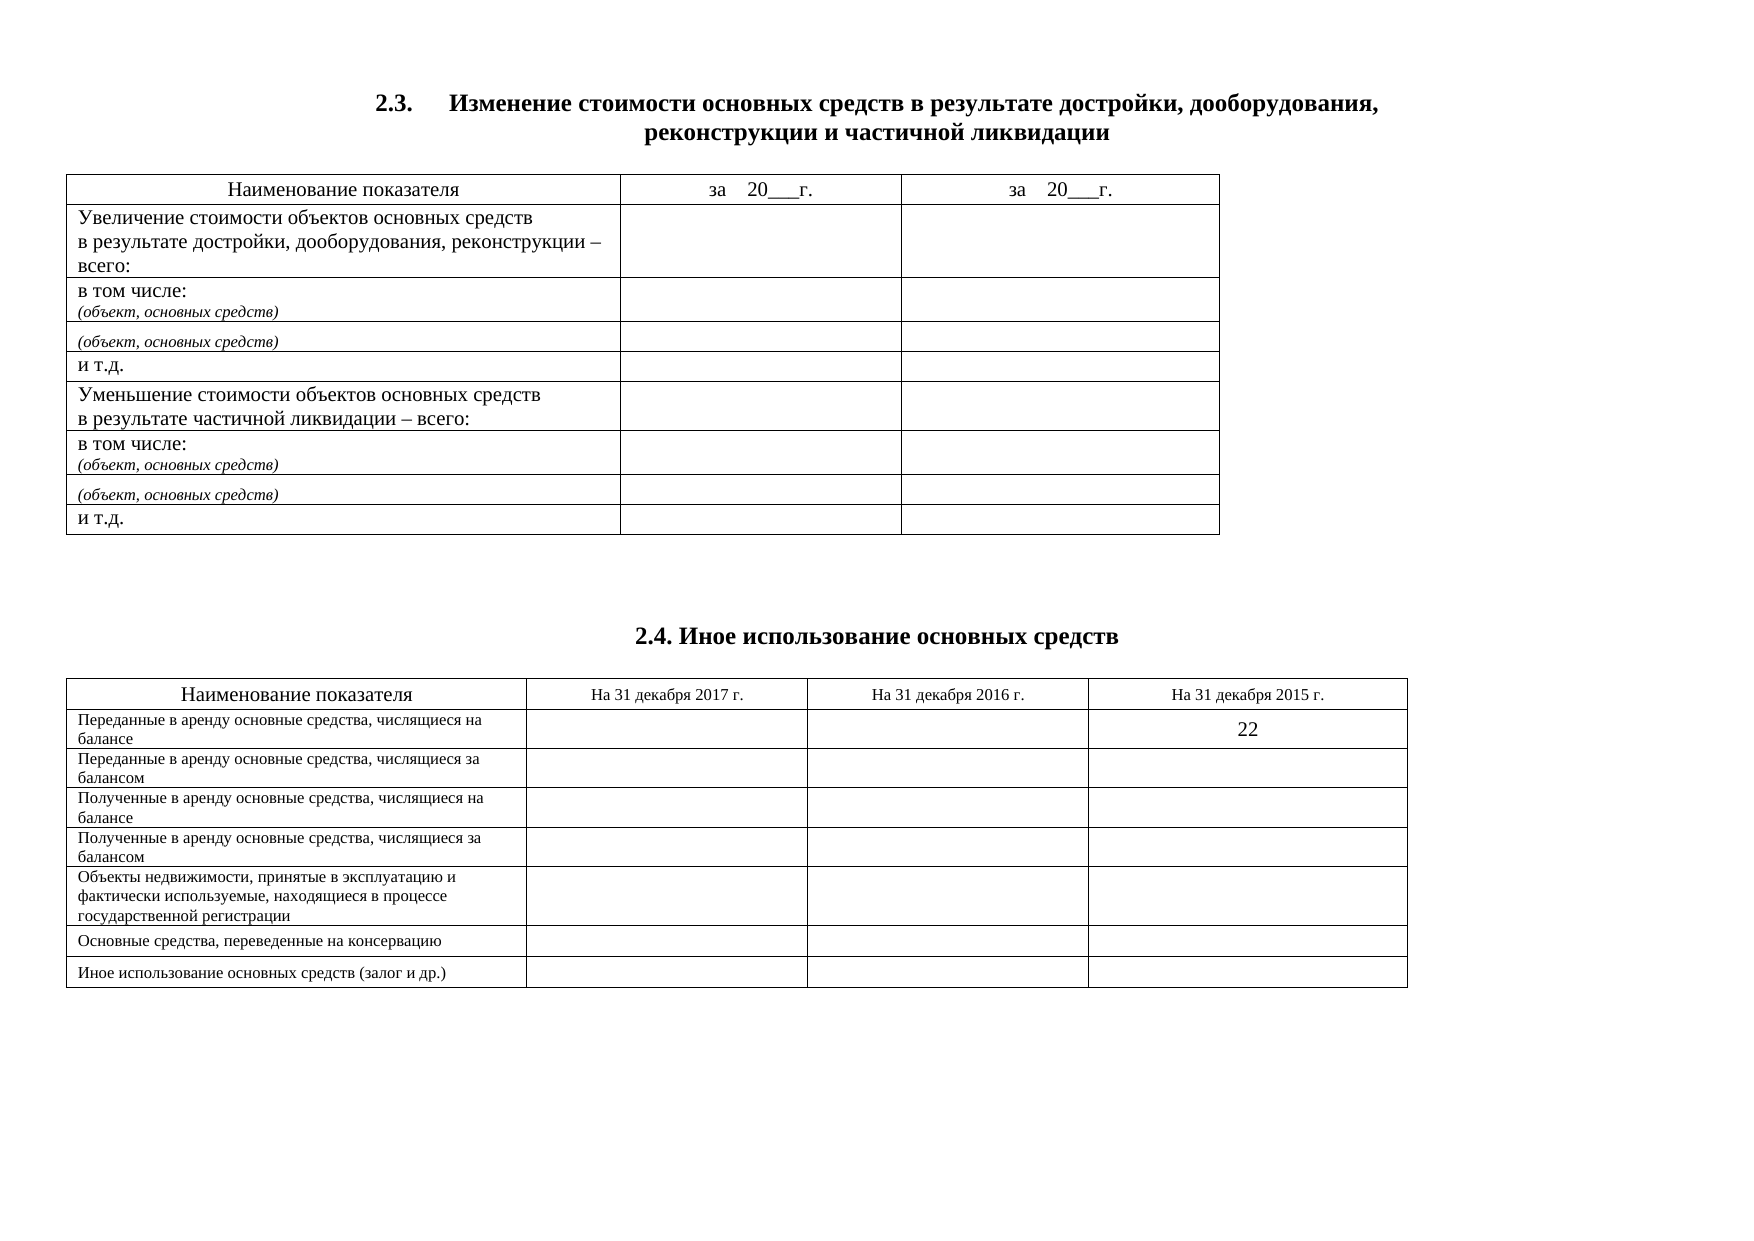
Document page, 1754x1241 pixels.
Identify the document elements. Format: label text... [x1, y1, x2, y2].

table_cell [621, 322, 901, 351]
table_cell [902, 352, 1219, 381]
table_cell [902, 505, 1219, 533]
table_cell [527, 749, 807, 787]
table_cell [1089, 867, 1407, 924]
table_cell [1089, 828, 1407, 866]
table_cell [902, 475, 1219, 504]
table_cell [902, 205, 1219, 277]
table_cell [808, 957, 1088, 987]
table_cell [1089, 788, 1407, 827]
table_cell [1089, 957, 1407, 987]
table_cell [808, 788, 1088, 827]
table_header На 31 декабря 2016 г. [808, 679, 1088, 708]
table_cell Увеличение стоимости объектов основных средств в результате достройки, дооборудования, реконструкции – всего: [67, 205, 620, 277]
table_cell [527, 957, 807, 987]
table_cell [621, 431, 901, 474]
table_cell [808, 749, 1088, 787]
table_cell Уменьшение стоимости объектов основных средств в результате частичной ликвидации – всего: [67, 382, 620, 430]
subtitle реконструкции и частичной ликвидации [89, 117, 1665, 145]
table_cell в том числе: (объект, основных средств) [67, 278, 620, 321]
subtitle 2.4. Иное использование основных средств [89, 621, 1665, 649]
table_cell (объект, основных средств) [67, 475, 620, 504]
table_cell [808, 867, 1088, 924]
table_header На 31 декабря 2015 г. [1089, 679, 1407, 708]
table_cell [808, 710, 1088, 748]
table_cell и т.д. [67, 505, 620, 533]
table_cell [621, 382, 901, 430]
table_cell [527, 828, 807, 866]
table_cell [527, 926, 807, 956]
table_cell в том числе: (объект, основных средств) [67, 431, 620, 474]
table_cell и т.д. [67, 352, 620, 381]
table_cell [621, 475, 901, 504]
table_cell [527, 710, 807, 748]
table_cell [1089, 749, 1407, 787]
table_cell [527, 867, 807, 924]
table_cell Переданные в аренду основные средства, числящиеся на балансе [67, 710, 526, 748]
table_cell [902, 431, 1219, 474]
table_cell [808, 926, 1088, 956]
table_cell 22 [1089, 710, 1407, 748]
table_cell Основные средства, переведенные на консервацию [67, 926, 526, 956]
table_cell Полученные в аренду основные средства, числящиеся на балансе [67, 788, 526, 827]
subtitle Изменение стоимости основных средств в результате достройки, дооборудования, [89, 88, 1665, 117]
table_cell [621, 205, 901, 277]
table_cell [621, 352, 901, 381]
table_cell [902, 382, 1219, 430]
table_cell [527, 788, 807, 827]
table_cell Полученные в аренду основные средства, числящиеся за балансом [67, 828, 526, 866]
table_cell [902, 322, 1219, 351]
table_cell Переданные в аренду основные средства, числящиеся за балансом [67, 749, 526, 787]
table_cell [621, 505, 901, 533]
table_cell (объект, основных средств) [67, 322, 620, 351]
table_cell [1089, 926, 1407, 956]
table_cell [621, 278, 901, 321]
table_cell [808, 828, 1088, 866]
table_cell Иное использование основных средств (залог и др.) [67, 957, 526, 987]
table_cell [902, 278, 1219, 321]
table_header Наименование показателя [67, 679, 526, 708]
table_header за 20___г. [621, 175, 901, 204]
table_header за 20___г. [902, 175, 1219, 204]
table_cell Объекты недвижимости, принятые в эксплуатацию и фактически используемые, находящиеся в процессе государственной регистрации [67, 867, 526, 924]
table_header Наименование показателя [67, 175, 620, 204]
table_header На 31 декабря 2017 г. [527, 679, 807, 708]
